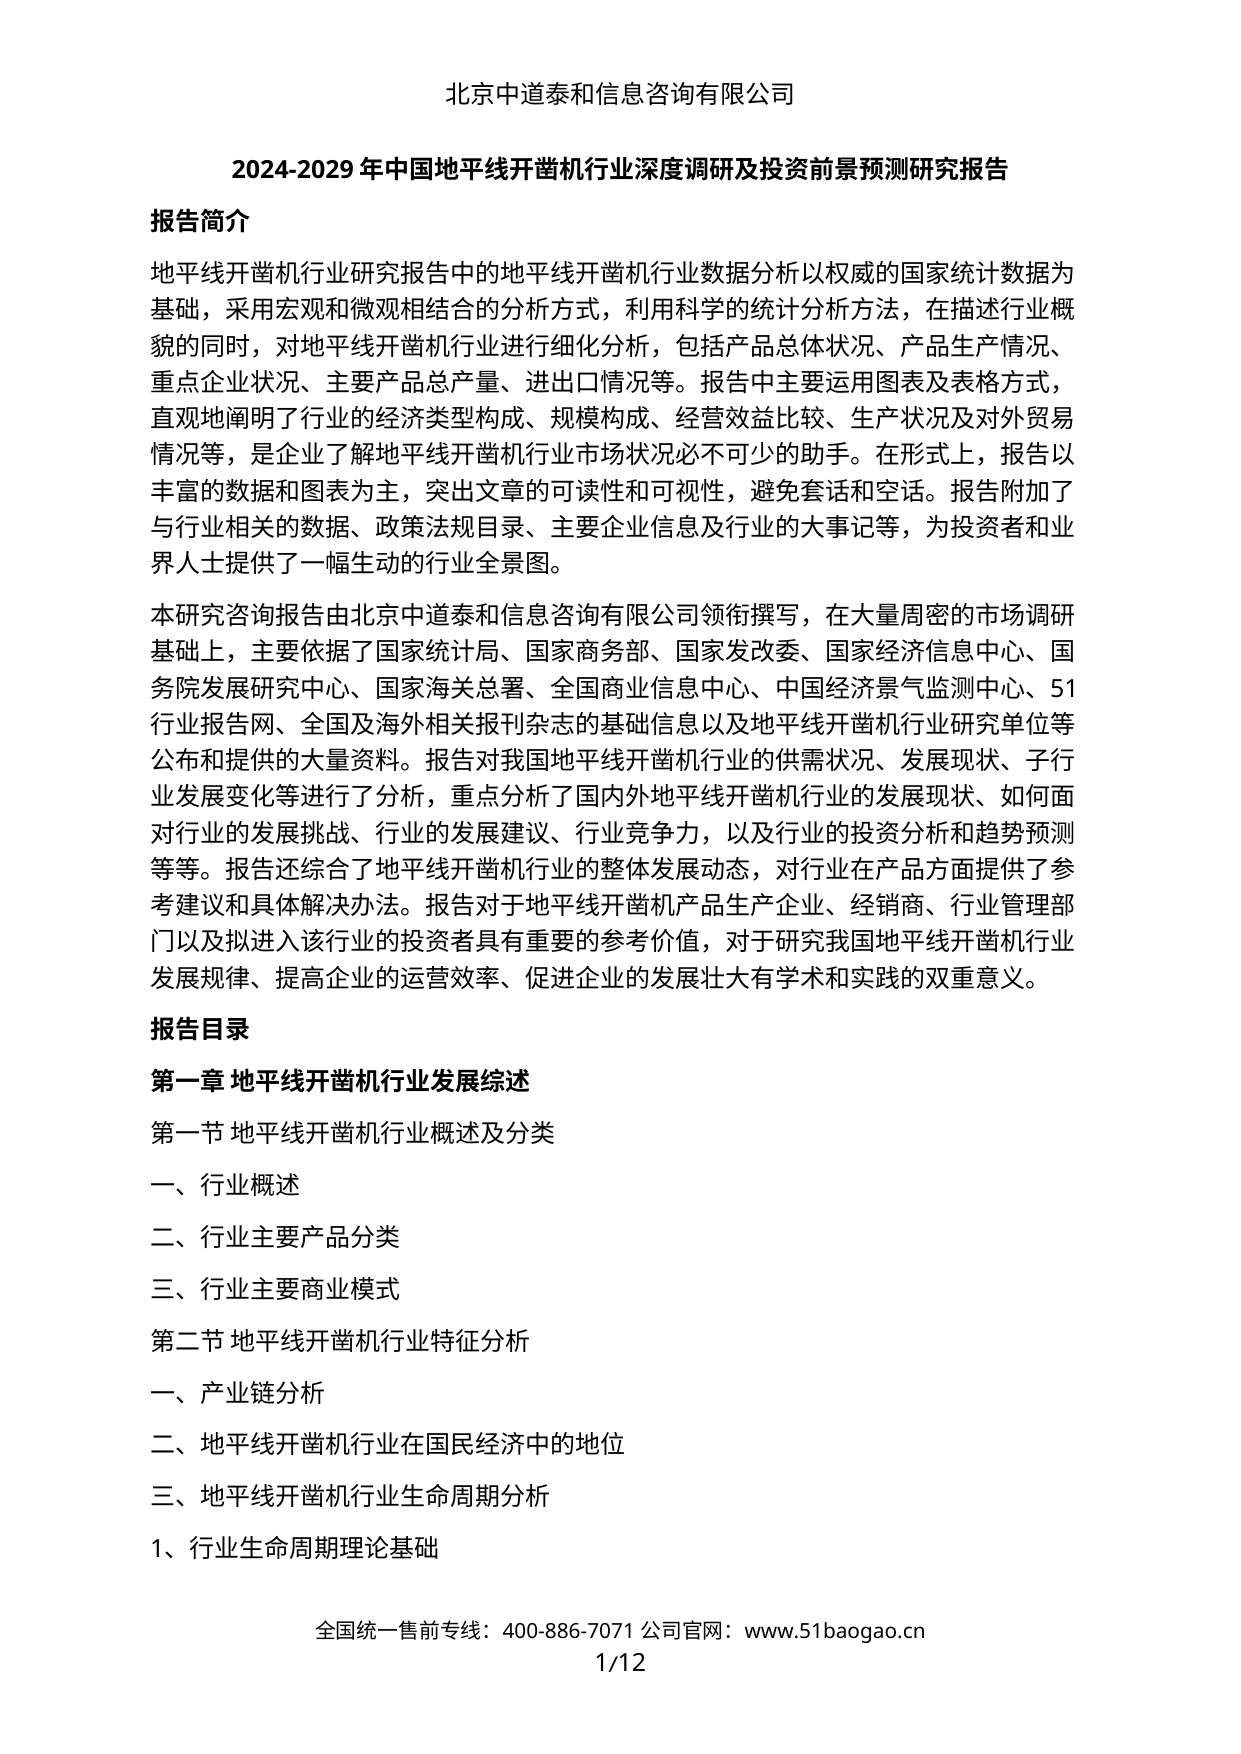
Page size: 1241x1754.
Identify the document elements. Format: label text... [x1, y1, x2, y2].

text 三、地平线开凿机行业生命周期分析 [150, 1477, 1090, 1513]
text 二、行业主要产品分类 [150, 1217, 1090, 1254]
text 一、行业概述 [150, 1166, 1090, 1202]
text 2024-2029年中国地平线开凿机行业深度调研及投资前景预测研究报告 [150, 150, 1090, 186]
text 第一节 地平线开凿机行业概述及分类 [150, 1114, 1090, 1150]
text 本研究咨询报告由北京中道泰和信息咨询有限公司领衔撰写，在大量周密的市场调研基础上，主要依据了国家统计局、国家商务部、国家发改委、国家经济信息中心、国务院发展研究中心、国家海关总署、全国商业信息中心、中国经济景气监测中心、51行业报告网、全国及海外相关报刊杂志的基础信息以及地平线开凿机行业研究单位等公布和提供的大量资料。报告对我国地平线开凿机行业的供需状况、发展现状、子行业发展变化等进行了分析，重点分析了国内外地平线开凿机行业的发展现状、如何面对行业的发展挑战、行业的发展建议、行业竞争力，以及行业的投资分析和趋势预测等等。报告还综合了地平线开凿机行业的整体发展动态，对行业在产品方面提供了参考建议和具体解决办法。报告对于地平线开凿机产品生产企业、经销商、行业管理部门以及拟进入该行业的投资者具有重要的参考价值，对于研究我国地平线开凿机行业发展规律、提高企业的运营效率、促进企业的发展壮大有学术和实践的双重意义。 [150, 596, 1090, 994]
text 第二节 地平线开凿机行业特征分析 [150, 1321, 1090, 1357]
text 报告目录 [150, 1010, 1090, 1046]
text 一、产业链分析 [150, 1373, 1090, 1409]
text 三、行业主要商业模式 [150, 1269, 1090, 1306]
text 报告简介 [150, 202, 1090, 238]
text 二、地平线开凿机行业在国民经济中的地位 [150, 1425, 1090, 1461]
text 1、行业生命周期理论基础 [150, 1529, 1090, 1565]
text 地平线开凿机行业研究报告中的地平线开凿机行业数据分析以权威的国家统计数据为基础，采用宏观和微观相结合的分析方式，利用科学的统计分析方法，在描述行业概貌的同时，对地平线开凿机行业进行细化分析，包括产品总体状况、产品生产情况、重点企业状况、主要产品总产量、进出口情况等。报告中主要运用图表及表格方式，直观地阐明了行业的经济类型构成、规模构成、经营效益比较、生产状况及对外贸易情况等，是企业了解地平线开凿机行业市场状况必不可少的助手。在形式上，报告以丰富的数据和图表为主，突出文章的可读性和可视性，避免套话和空话。报告附加了与行业相关的数据、政策法规目录、主要企业信息及行业的大事记等，为投资者和业界人士提供了一幅生动的行业全景图。 [150, 254, 1090, 580]
text 第一章 地平线开凿机行业发展综述 [150, 1062, 1090, 1098]
